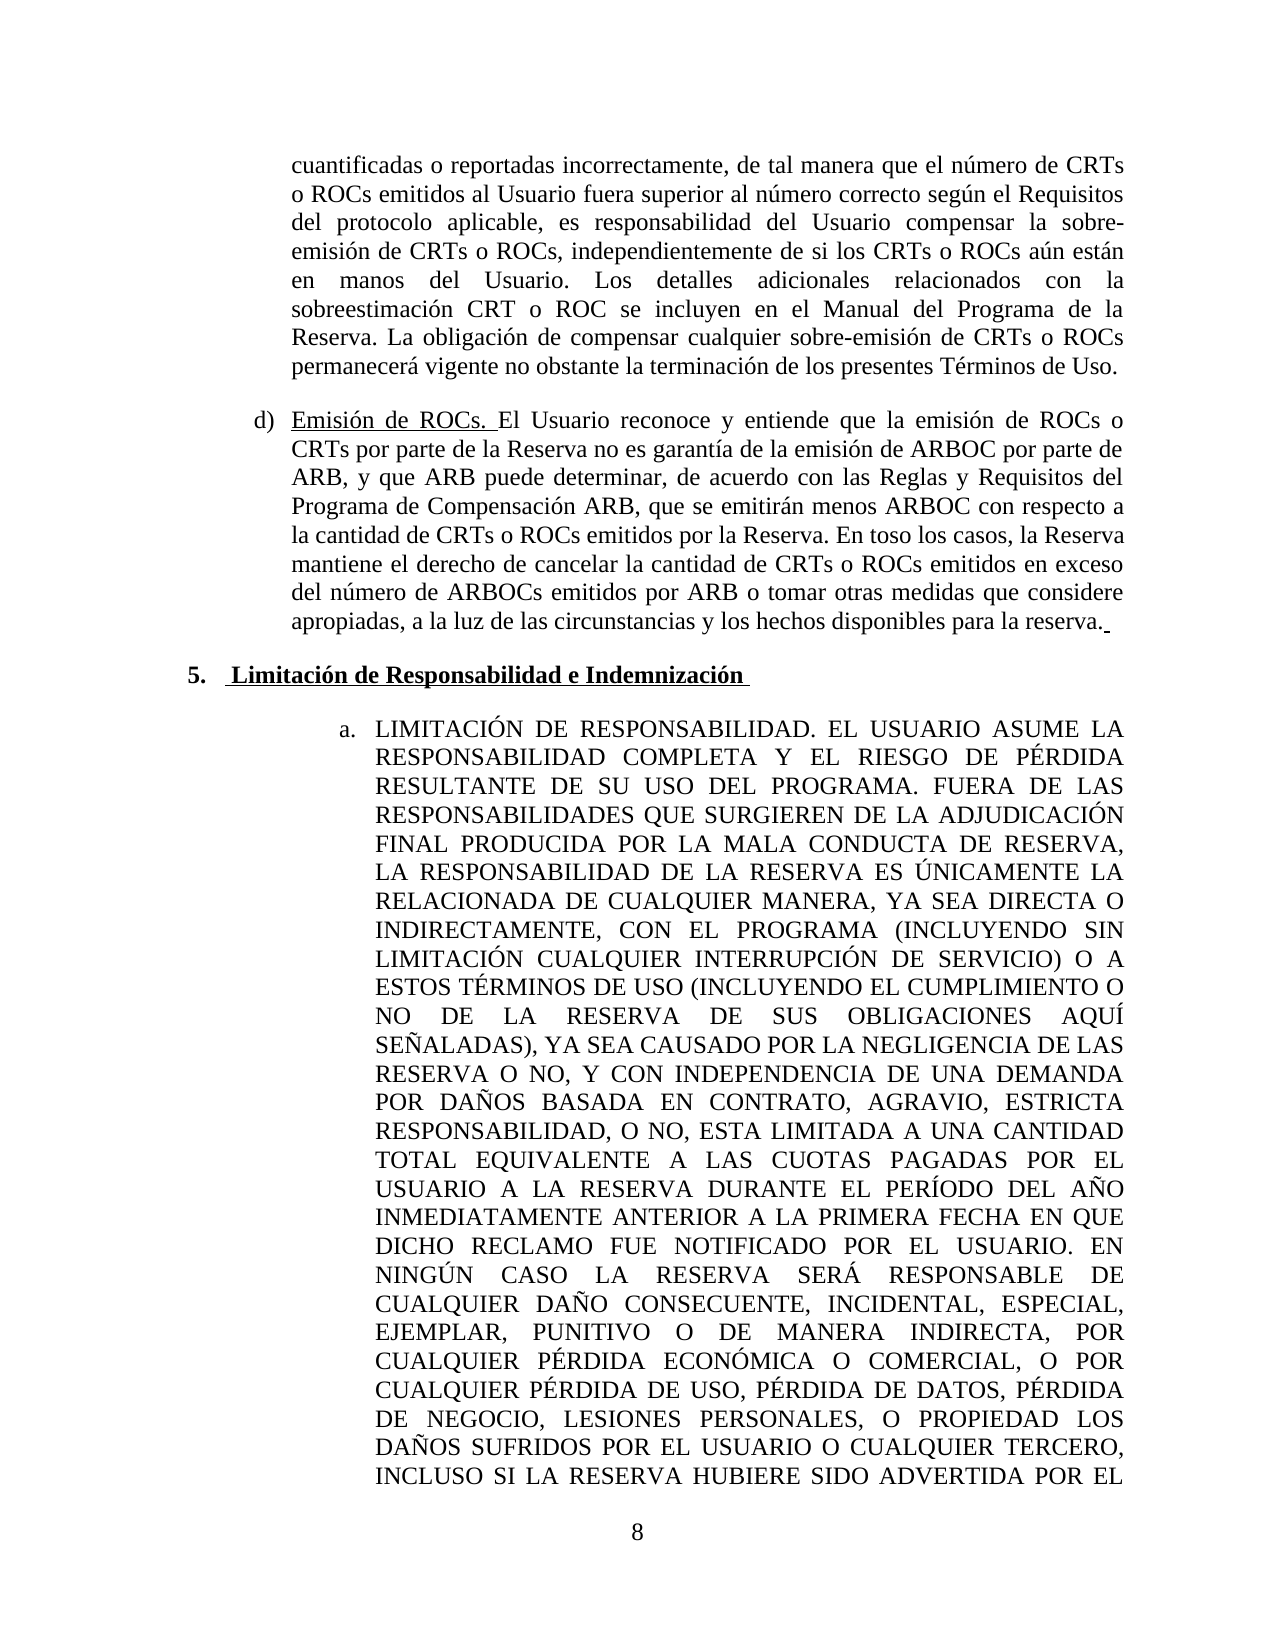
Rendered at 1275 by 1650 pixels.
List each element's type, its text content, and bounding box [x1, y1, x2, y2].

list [253, 150, 1125, 380]
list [356, 714, 1125, 1490]
list Limitación de Responsabilidad e Indemnización [187, 660, 1125, 689]
list Emisión de ROCs. El Usuario reconoce y entiende que la emisión de ROCs o CRTs por parte de la Reserva no es garantía de la emisión de ARBOC por parte de ARB, y que ARB puede determinar, de acuerdo con las Reglas y Requisitos del Programa de Compensación ARB, que se emitirán menos ARBOC con respecto a la cantidad de CRTs o ROCs emitidos por la Reserva. En toso los casos, la Reserva mantiene el derecho de cancelar la cantidad de CRTs o ROCs emitidos en exceso del número de ARBOCs emitidos por ARB o tomar otras medidas que considere apropiadas, a la luz de las circunstancias y los hechos disponibles para la reserva. [253, 405, 1125, 635]
